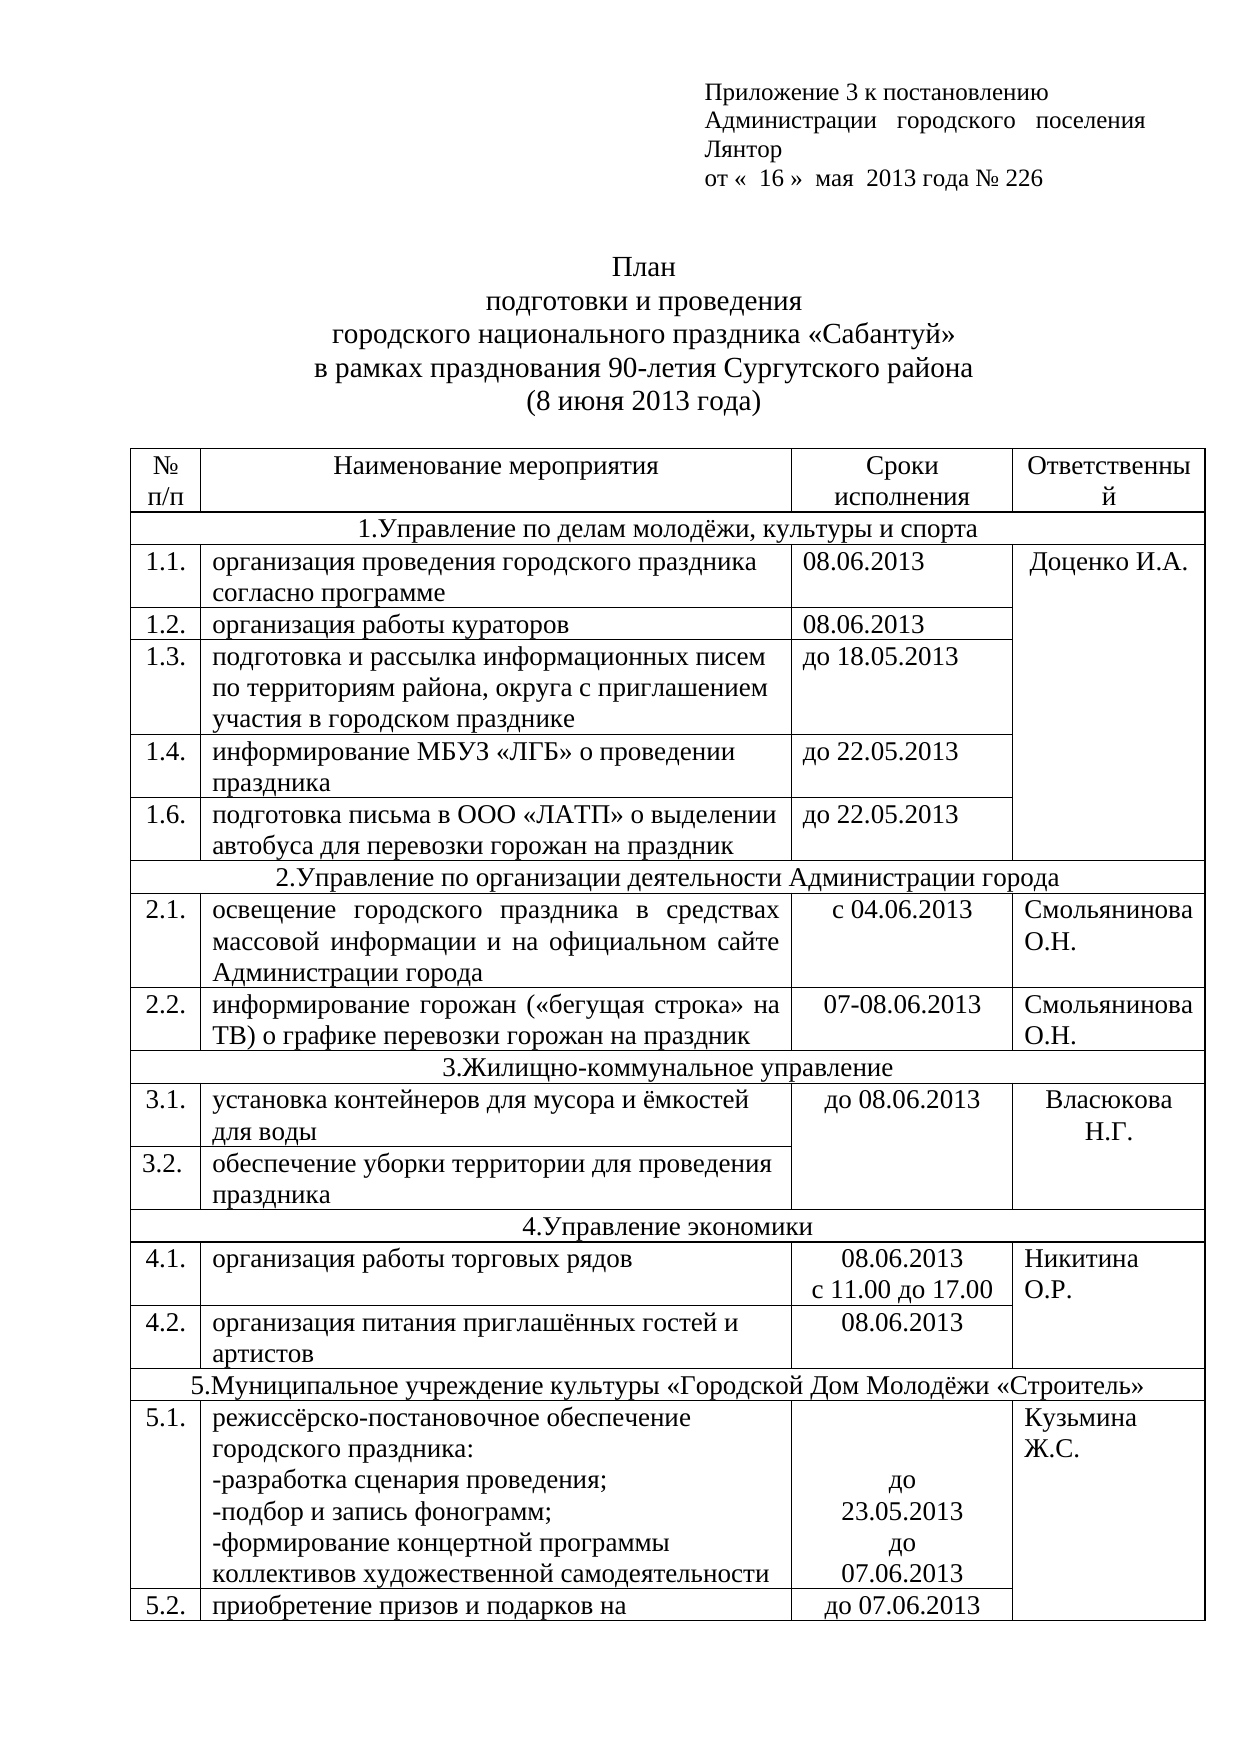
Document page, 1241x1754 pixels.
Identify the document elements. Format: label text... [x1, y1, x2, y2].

table_cell обеспечение уборки территории для проведения праздника [201, 1147, 791, 1209]
text (8 июня 2013 года) [142, 383, 1146, 417]
table_cell с 04.06.2013 [792, 894, 1012, 987]
table_cell 3.1. [131, 1084, 200, 1146]
table_cell организация проведения городского праздника согласно программе [201, 545, 791, 607]
table_cell 08.06.2013 [792, 608, 1012, 639]
table_cell 3.2. [131, 1147, 200, 1209]
table_cell 08.06.2013 с 11.00 до 17.00 [792, 1243, 1012, 1305]
table_cell установка контейнеров для мусора и ёмкостей для воды [201, 1084, 791, 1146]
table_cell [201, 1589, 791, 1620]
text городского национального праздника «Сабантуй» [142, 316, 1146, 350]
table_cell подготовка письма в ООО «ЛАТП» о выделении автобуса для перевозки горожан на праздник [201, 798, 791, 860]
table_cell до 18.05.2013 [792, 640, 1012, 734]
table_cell подготовка и рассылка информационных писем по территориям района, округа с приглашением участия в городском празднике [201, 640, 791, 734]
table_header Сроки исполнения [792, 449, 1012, 511]
table_cell 1.6. [131, 798, 200, 860]
table_cell 4.1. [131, 1243, 200, 1305]
table_cell Смольянинова О.Н. [1013, 894, 1204, 987]
table_cell организация работы торговых рядов [201, 1243, 791, 1305]
table_cell 4.2. [131, 1306, 200, 1368]
text Приложение 3 к постановлению [704, 77, 1146, 106]
table_cell 5.2. [131, 1589, 200, 1620]
table_cell до 08.06.2013 [792, 1084, 1012, 1209]
table_cell 5.1. [131, 1401, 200, 1588]
table_cell 5.Муниципальное учреждение культуры «Городской Дом Молодёжи «Строитель» [131, 1369, 1204, 1400]
table_header Наименование мероприятия [201, 449, 791, 511]
table_cell Доценко И.А. [1013, 545, 1204, 860]
table_cell 08.06.2013 [792, 1306, 1012, 1368]
table_cell информирование МБУЗ «ЛГБ» о проведении праздника [201, 735, 791, 797]
table_cell 1.Управление по делам молодёжи, культуры и спорта [131, 513, 1204, 544]
table_cell организация работы кураторов [201, 608, 791, 639]
table_header Ответственный [1013, 449, 1204, 511]
table_cell 08.06.2013 [792, 545, 1012, 607]
table_cell 2.Управление по организации деятельности Администрации города [131, 861, 1204, 892]
table_cell режиссёрско-постановочное обеспечение городского праздника: -разработка сценария проведения; -подбор и запись фонограмм; -формирование концертной программы коллективов художественной самодеятельности [201, 1401, 791, 1588]
table_cell до 22.05.2013 [792, 735, 1012, 797]
table_cell Никитина О.Р. [1013, 1243, 1204, 1368]
text План [142, 249, 1146, 283]
table_cell организация питания приглашённых гостей и артистов [201, 1306, 791, 1368]
table_cell до 07.06.2013 [792, 1589, 1012, 1620]
table_cell освещение городского праздника в средствах массовой информации и на официальном сайте Администрации города [201, 894, 791, 987]
table_cell до 22.05.2013 [792, 798, 1012, 860]
text подготовки и проведения [142, 283, 1146, 316]
table_cell 2.2. [131, 988, 200, 1050]
table_cell Смольянинова О.Н. [1013, 988, 1204, 1050]
table_cell 2.1. [131, 894, 200, 987]
text Администрации городского поселения Лянтор [704, 106, 1146, 163]
text в рамках празднования 90-летия Сургутского района [142, 350, 1146, 383]
table_cell до 23.05.2013 до 07.06.2013 [792, 1401, 1012, 1588]
table_cell Власюкова Н.Г. [1013, 1084, 1204, 1209]
table_cell 1.3. [131, 640, 200, 734]
table_cell 1.2. [131, 608, 200, 639]
table_header № п/п [131, 449, 200, 511]
table_cell 3.Жилищно-коммунальное управление [131, 1051, 1204, 1082]
table_cell информирование горожан («бегущая строка» на ТВ) о графике перевозки горожан на праздник [201, 988, 791, 1050]
table_cell 1.4. [131, 735, 200, 797]
table_cell 07-08.06.2013 [792, 988, 1012, 1050]
table_cell 4.Управление экономики [131, 1210, 1204, 1241]
table_cell 1.1. [131, 545, 200, 607]
text от « 16 » мая 2013 года № 226 [704, 163, 1146, 192]
table_cell Кузьмина Ж.С. [1013, 1401, 1204, 1620]
